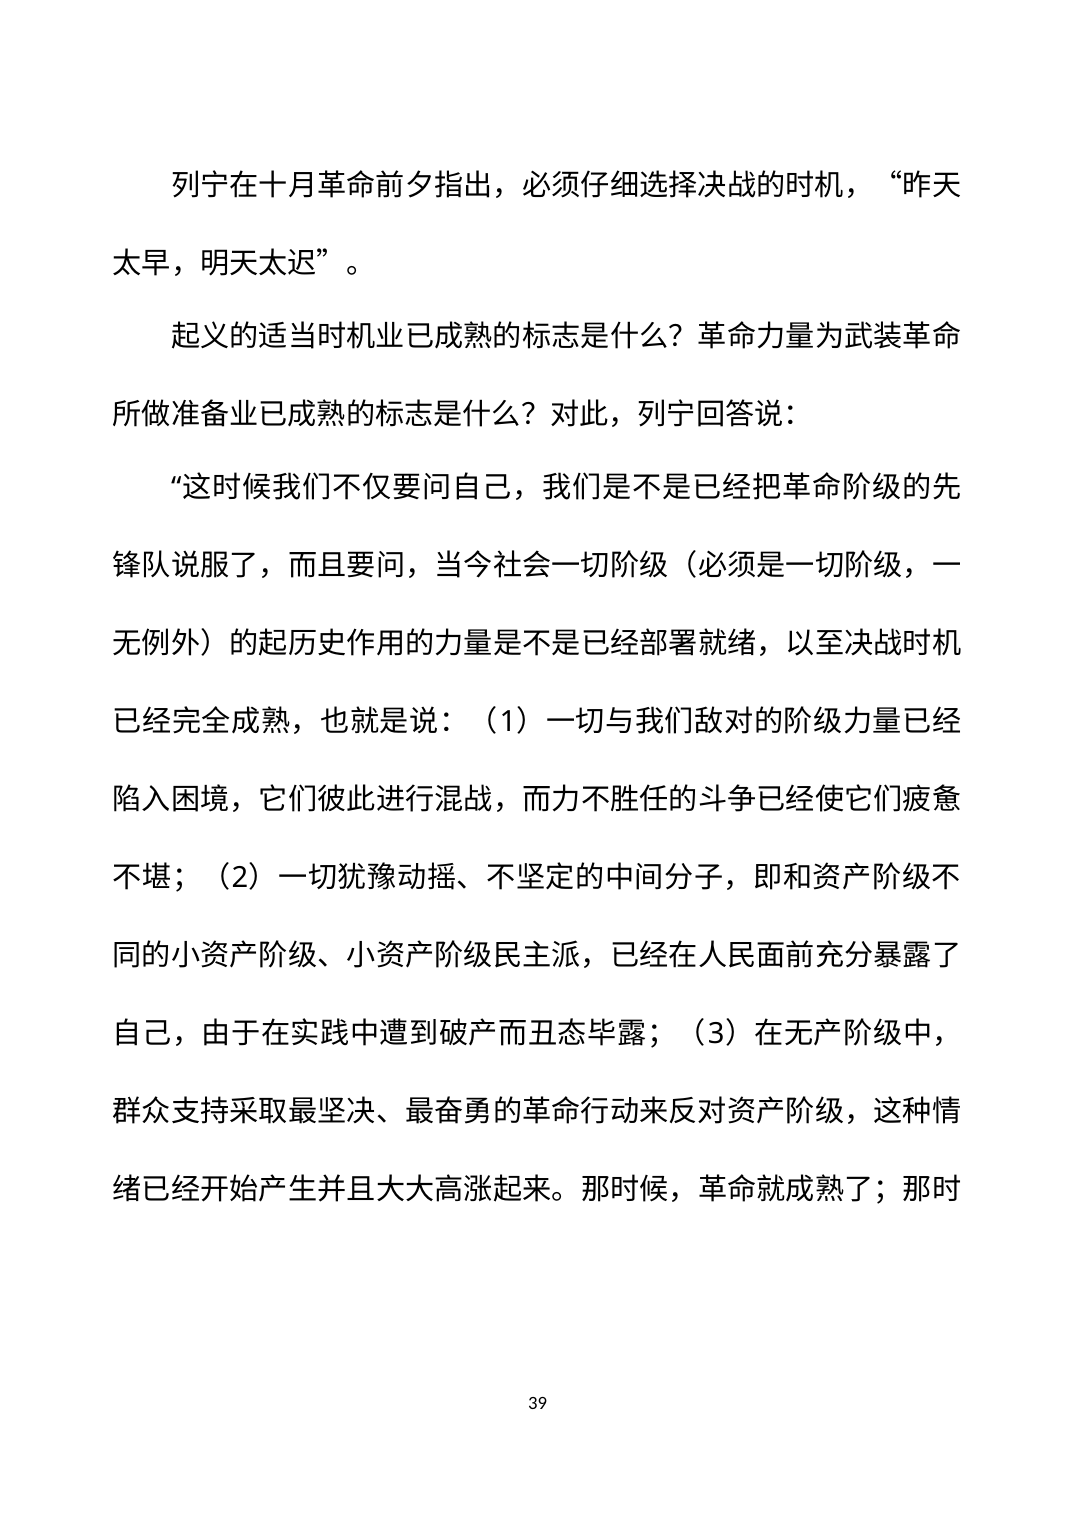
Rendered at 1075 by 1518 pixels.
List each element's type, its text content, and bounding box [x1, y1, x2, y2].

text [112, 453, 962, 1219]
text 列宁在十月革命前夕指出，必须仔细选择决战的时机，“昨天太早，明天太迟”。 [112, 150, 962, 293]
text 起义的适当时机业已成熟的标志是什么？革命力量为武装革命所做准备业已成熟的标志是什么？对此，列宁回答说： [112, 301, 962, 444]
